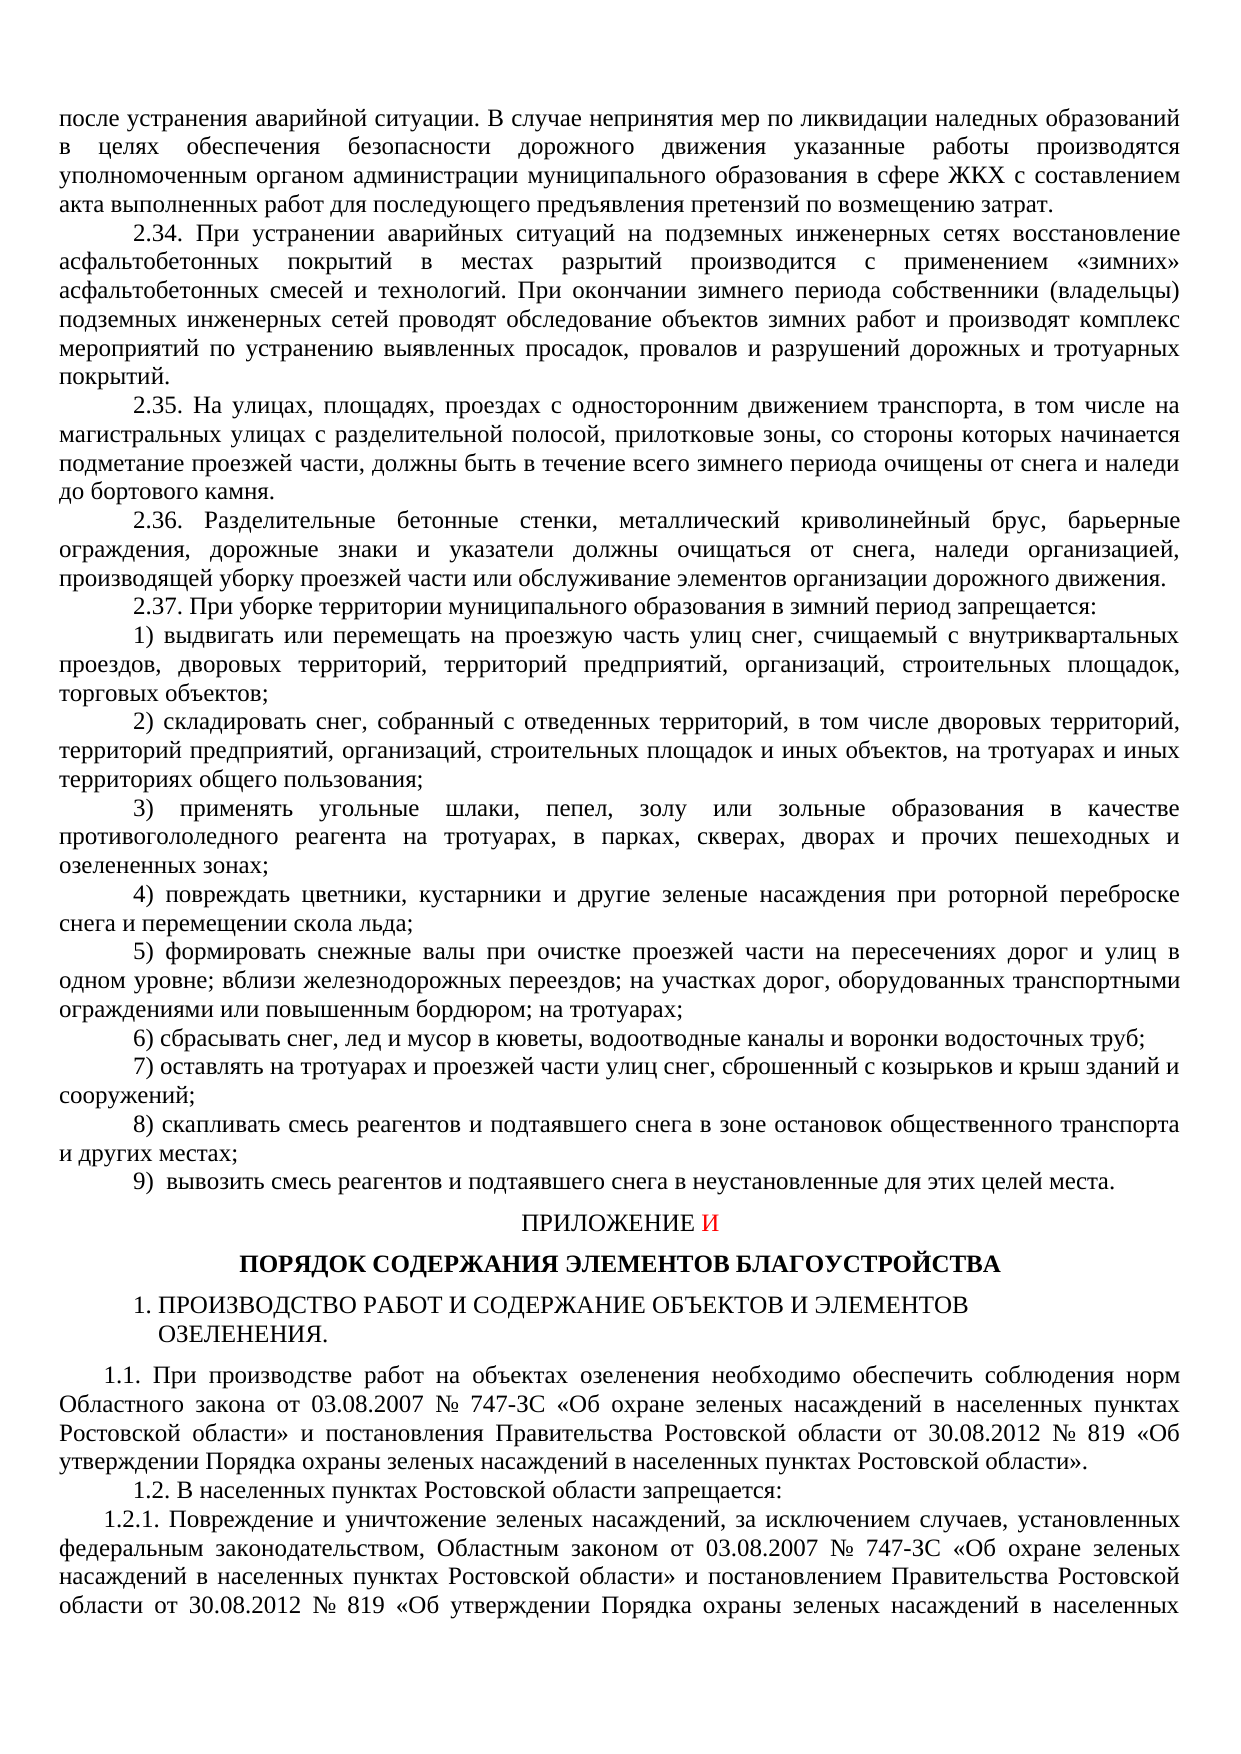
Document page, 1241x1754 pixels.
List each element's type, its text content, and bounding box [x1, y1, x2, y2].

text 2.34. При устранении аварийных ситуаций на подземных инженерных сетях восстановление асфальтобетонных покрытий в местах разрытий производится с применением «зимних» асфальтобетонных смесей и технологий. При окончании зимнего периода собственники (владельцы) подземных инженерных сетей проводят обследование объектов зимних работ и производят комплекс мероприятий по устранению выявленных просадок, провалов и разрушений дорожных и тротуарных покрытий. [59, 218, 1181, 390]
text 1. ПРОИЗВОДСТВО РАБОТ И СОДЕРЖАНИЕ ОБЪЕКТОВ И ЭЛЕМЕНТОВ [59, 1290, 1181, 1319]
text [59, 103, 1181, 218]
text 1.2. В населенных пунктах Ростовской области запрещается: [59, 1475, 1181, 1504]
text 9) вывозить смесь реагентов и подтаявшего снега в неустановленные для этих целей места. [59, 1166, 1181, 1195]
text 4) повреждать цветники, кустарники и другие зеленые насаждения при роторной переброске снега и перемещении скола льда; [59, 879, 1181, 936]
text 2.37. При уборке территории муниципального образования в зимний период запрещается: [59, 591, 1181, 620]
text 3) применять угольные шлаки, пепел, золу или зольные образования в качестве противогололедного реагента на тротуарах, в парках, скверах, дворах и прочих пешеходных и озелененных зонах; [59, 793, 1181, 879]
text 7) оставлять на тротуарах и проезжей части улиц снег, сброшенный с козырьков и крыш зданий и сооружений; [59, 1051, 1181, 1109]
text 1.1. При производстве работ на объектах озеленения необходимо обеспечить соблюдения норм Областного закона от 03.08.2007 № 747-ЗС «Об охране зеленых насаждений в населенных пунктах Ростовской области» и постановления Правительства Ростовской области от 30.08.2012 № 819 «Об утверждении Порядка охраны зеленых насаждений в населенных пунктах Ростовской области». [59, 1360, 1181, 1475]
text 8) скапливать смесь реагентов и подтаявшего снега в зоне остановок общественного транспорта и других местах; [59, 1109, 1181, 1166]
text ПРИЛОЖЕНИЕ И [59, 1208, 1181, 1236]
text 5) формировать снежные валы при очистке проезжей части на пересечениях дорог и улиц в одном уровне; вблизи железнодорожных переездов; на участках дорог, оборудованных транспортными ограждениями или повышенным бордюром; на тротуарах; [59, 936, 1181, 1023]
text 6) сбрасывать снег, лед и мусор в кюветы, водоотводные каналы и воронки водосточных труб; [59, 1023, 1181, 1051]
text 2) складировать снег, собранный с отведенных территорий, в том числе дворовых территорий, территорий предприятий, организаций, строительных площадок и иных объектов, на тротуарах и иных территориях общего пользования; [59, 706, 1181, 793]
text ПОРЯДОК СОДЕРЖАНИЯ ЭЛЕМЕНТОВ БЛАГОУСТРОЙСТВА [59, 1249, 1181, 1278]
text 1) выдвигать или перемещать на проезжую часть улиц снег, счищаемый с внутриквартальных проездов, дворовых территорий, территорий предприятий, организаций, строительных площадок, торговых объектов; [59, 620, 1181, 706]
text ОЗЕЛЕНЕНИЯ. [59, 1319, 1181, 1348]
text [59, 1504, 1181, 1619]
text 2.36. Разделительные бетонные стенки, металлический криволинейный брус, барьерные ограждения, дорожные знаки и указатели должны очищаться от снега, наледи организацией, производящей уборку проезжей части или обслуживание элементов организации дорожного движения. [59, 505, 1181, 591]
text 2.35. На улицах, площадях, проездах с односторонним движением транспорта, в том числе на магистральных улицах с разделительной полосой, прилотковые зоны, со стороны которых начинается подметание проезжей части, должны быть в течение всего зимнего периода очищены от снега и наледи до бортового камня. [59, 390, 1181, 505]
